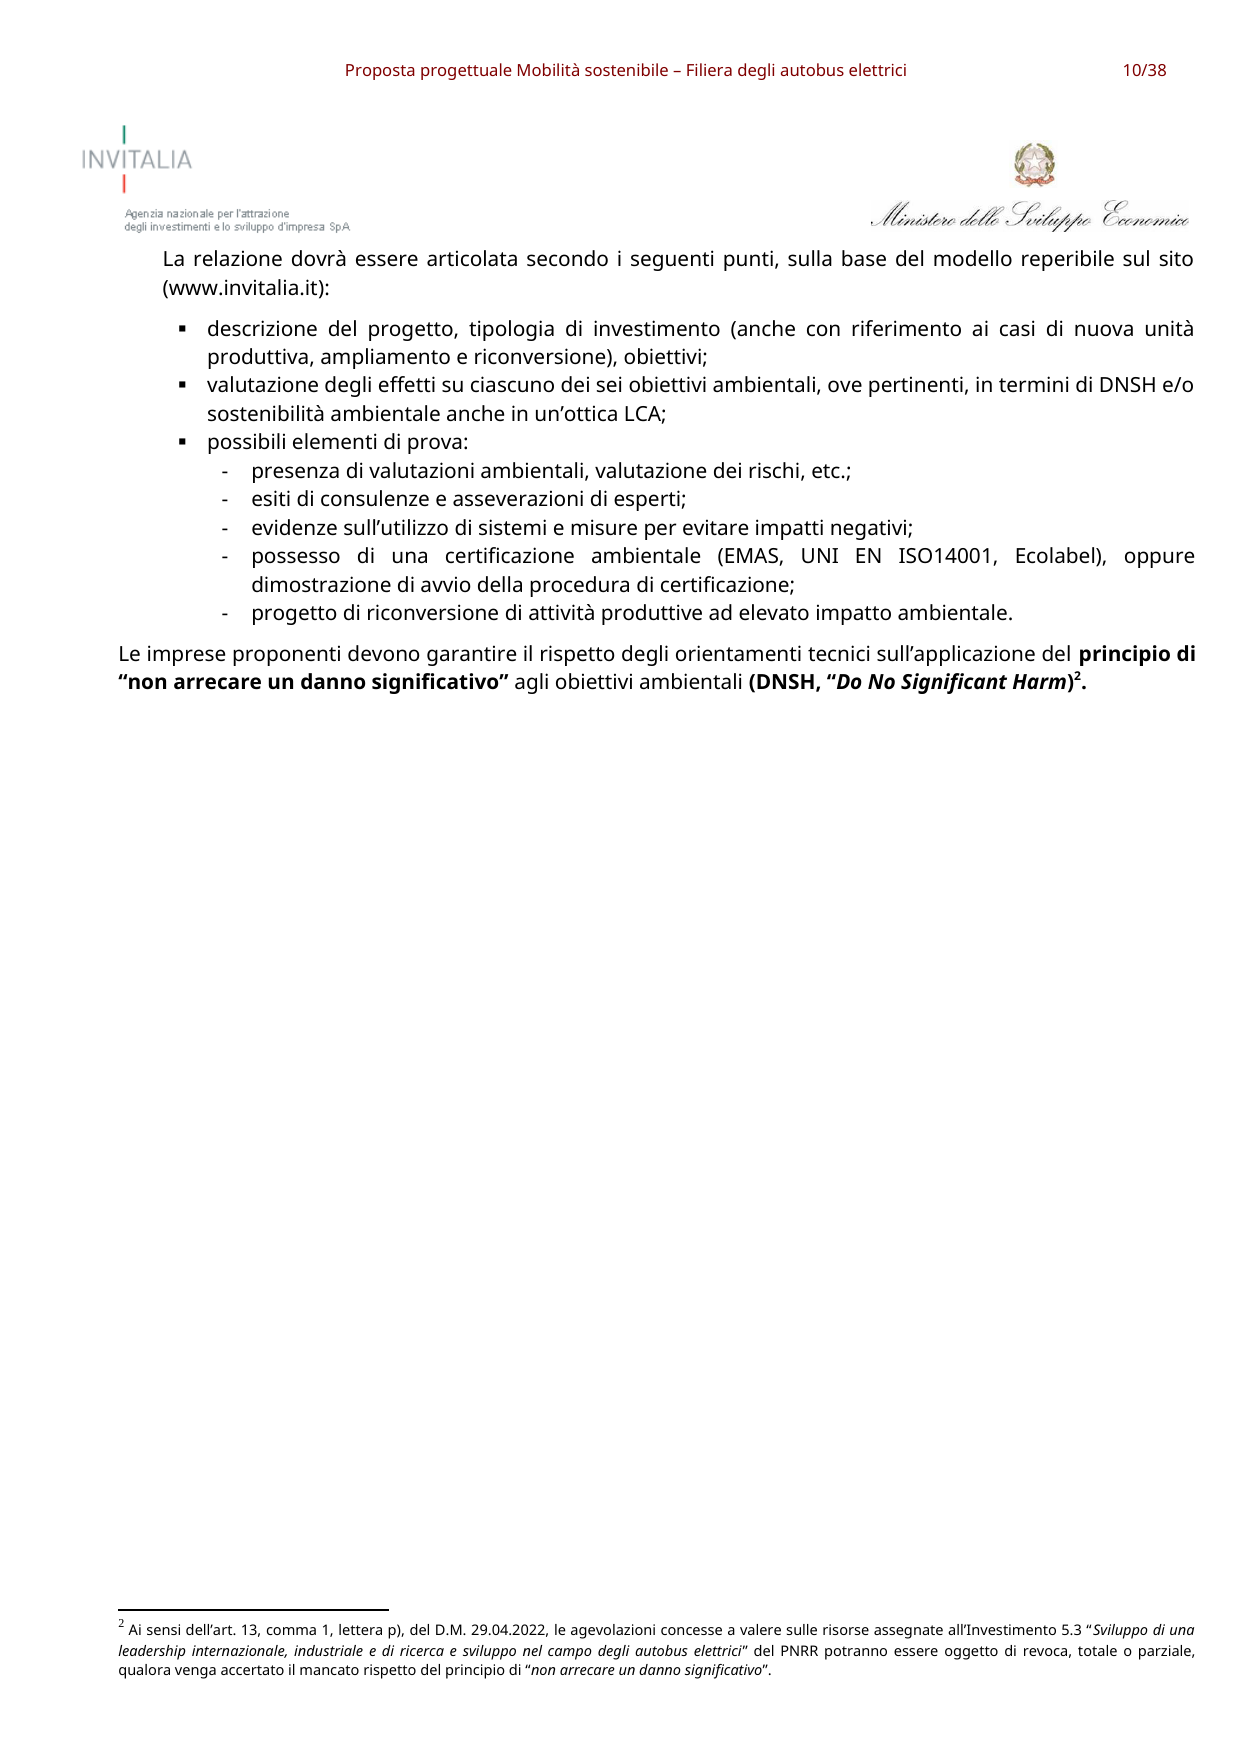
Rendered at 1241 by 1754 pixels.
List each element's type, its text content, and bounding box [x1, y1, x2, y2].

text La relazione dovrà essere articolata secondo i seguenti punti, sulla base del modello reperibile sul sito (www.invitalia.it): [162, 244, 1196, 301]
text Le imprese proponenti devono garantire il rispetto degli orientamenti tecnici sull’applicazione del principio di “non arrecare un danno significativo” agli obiettivi ambientali (DNSH, “Do No Significant Harm). [118, 639, 1196, 696]
list presenza di valutazioni ambientali, valutazione dei rischi, etc.; [221, 456, 1196, 484]
picture [59, 104, 362, 245]
list possesso di una certificazione ambientale (EMAS, UNI EN ISO14001, Ecolabel), oppure dimostrazione di avvio della procedura di certificazione; [221, 541, 1196, 598]
list evidenze sull’utilizzo di sistemi e misure per evitare impatti negativi; [221, 513, 1196, 541]
list esiti di consulenze e asseverazioni di esperti; [221, 484, 1196, 513]
list progetto di riconversione di attività produttive ad elevato impatto ambientale. [221, 598, 1196, 627]
list valutazione degli effetti su ciascuno dei sei obiettivi ambientali, ove pertinenti, in termini di DNSH e/o sostenibilità ambientale anche in un’ottica LCA; [177, 371, 1196, 427]
list descrizione del progetto, tipologia di investimento (anche con riferimento ai casi di nuova unità produttiva, ampliamento e riconversione), obiettivi; [177, 314, 1196, 371]
list possibili elementi di prova: [177, 427, 1196, 456]
